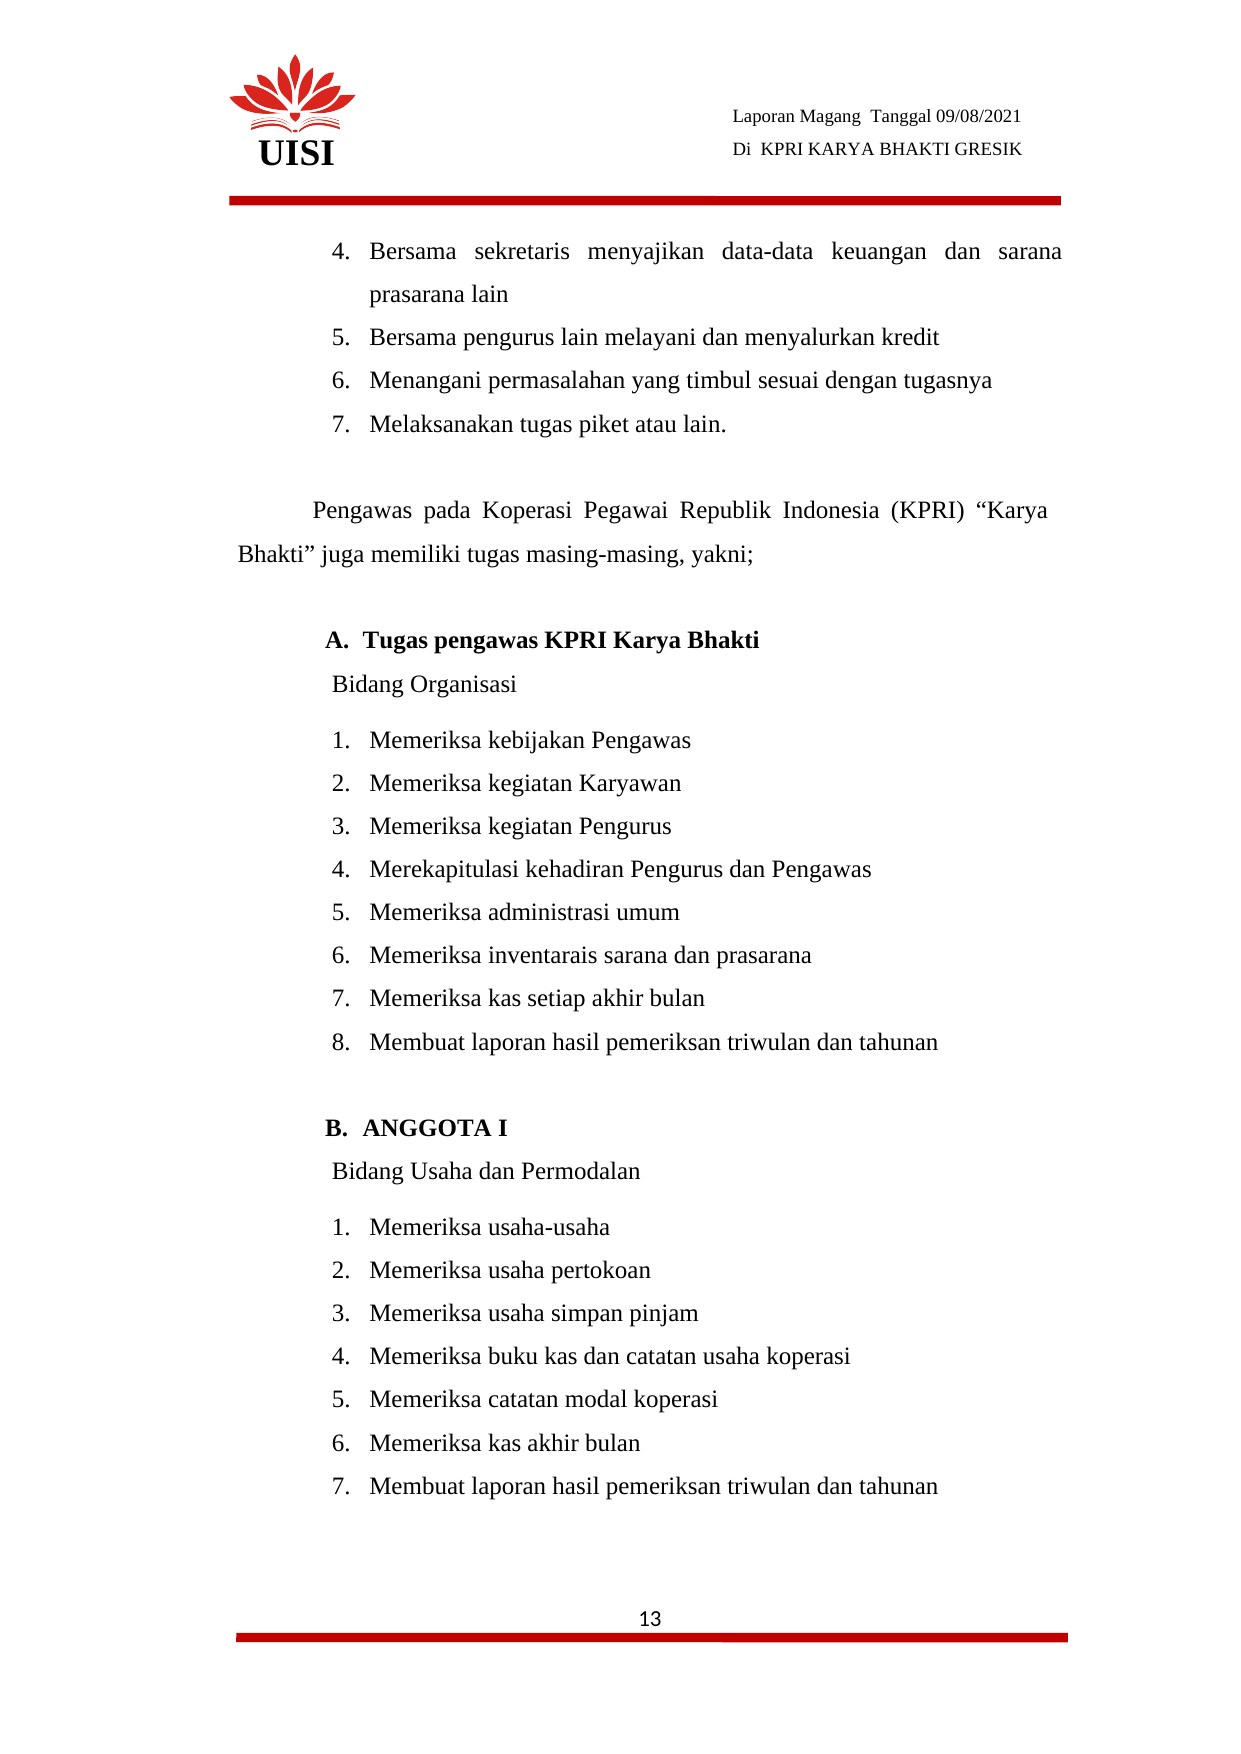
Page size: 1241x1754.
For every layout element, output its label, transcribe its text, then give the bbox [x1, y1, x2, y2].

list Membuat laporan hasil pemeriksan triwulan dan tahunan [332, 1471, 1062, 1499]
list Membuat laporan hasil pemeriksan triwulan dan tahunan [332, 1027, 1062, 1055]
list Memeriksa administrasi umum [332, 897, 1062, 926]
list Merekapitulasi kehadiran Pengurus dan Pengawas [332, 854, 1062, 883]
text Bidang Organisasi [257, 669, 1063, 698]
list Memeriksa kegiatan Pengurus [332, 811, 1062, 840]
list Tugas pengawas KPRI Karya Bhakti [325, 625, 1063, 654]
list Memeriksa usaha pertokoan [332, 1255, 1062, 1284]
list ANGGOTA I [325, 1113, 1063, 1142]
list Memeriksa usaha simpan pinjam [332, 1298, 1062, 1327]
list Menangani permasalahan yang timbul sesuai dengan tugasnya [332, 366, 1063, 394]
list Memeriksa inventarais sarana dan prasarana [332, 940, 1062, 969]
list Memeriksa catatan modal koperasi [332, 1384, 1062, 1413]
list Memeriksa kas setiap akhir bulan [332, 983, 1062, 1012]
list Bersama pengurus lain melayani dan menyalurkan kredit [332, 322, 1063, 351]
list Memeriksa kegiatan Karyawan [332, 768, 1062, 797]
list Bersama sekretaris menyajikan data-data keuangan dan sarana prasarana lain [332, 236, 1063, 308]
list Memeriksa usaha-usaha [332, 1212, 1062, 1241]
list Memeriksa buku kas dan catatan usaha koperasi [332, 1341, 1062, 1370]
text Bidang Usaha dan Permodalan [257, 1156, 1063, 1185]
picture [229, 54, 356, 141]
list Memeriksa kas akhir bulan [332, 1428, 1062, 1456]
list Memeriksa kebijakan Pengawas [332, 725, 1062, 753]
list Melaksanakan tugas piket atau lain. [332, 409, 1063, 437]
text Pengawas pada Koperasi Pegawai Republik Indonesia (KPRI) “Karya Bhakti” juga memiliki tugas masing-masing, yakni; [237, 496, 1048, 567]
